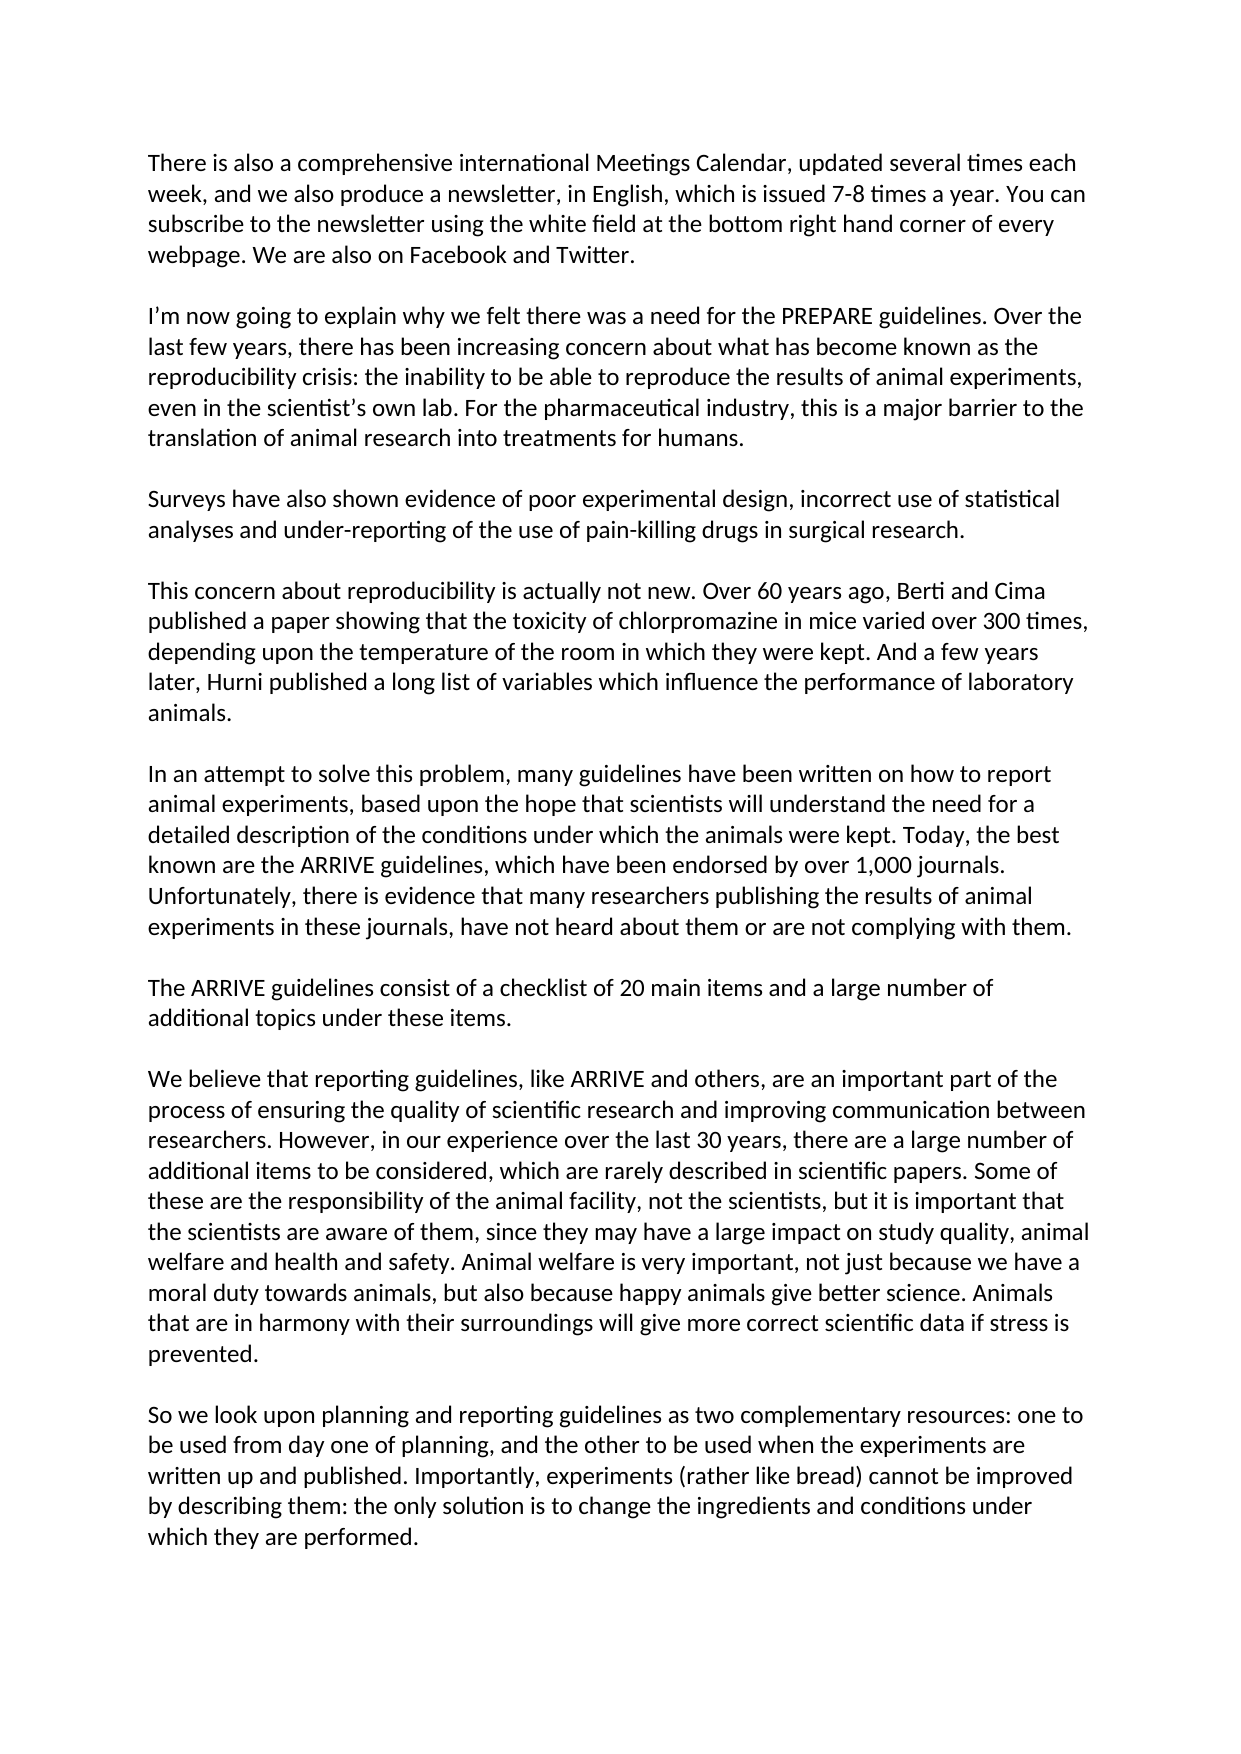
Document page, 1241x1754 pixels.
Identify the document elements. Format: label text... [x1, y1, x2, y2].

text We believe that reporting guidelines, like ARRIVE and others, are an important part of the process of ensuring the quality of scientific research and improving communication between researchers. However, in our experience over the last 30 years, there are a large number of additional items to be considered, which are rarely described in scientific papers. Some of these are the responsibility of the animal facility, not the scientists, but it is important that the scientists are aware of them, since they may have a large impact on study quality, animal welfare and health and safety. Animal welfare is very important, not just because we have a moral duty towards animals, but also because happy animals give better science. Animals that are in harmony with their surroundings will give more correct scientific data if stress is prevented. [148, 1063, 1093, 1368]
text This concern about reproducibility is actually not new. Over 60 years ago, Berti and Cima published a paper showing that the toxicity of chlorpromazine in mice varied over 300 times, depending upon the temperature of the room in which they were kept. And a few years later, Hurni published a long list of variables which influence the performance of laboratory animals. [148, 575, 1093, 727]
text In an attempt to solve this problem, many guidelines have been written on how to report animal experiments, based upon the hope that scientists will understand the need for a detailed description of the conditions under which the animals were kept. Today, the best known are the ARRIVE guidelines, which have been endorsed by over 1,000 journals. Unfortunately, there is evidence that many researchers publishing the results of animal experiments in these journals, have not heard about them or are not complying with them. [148, 758, 1093, 941]
text I’m now going to explain why we felt there was a need for the PREPARE guidelines. Over the last few years, there has been increasing concern about what has become known as the reproducibility crisis: the inability to be able to reproduce the results of animal experiments, even in the scientist’s own lab. For the pharmaceutical industry, this is a major barrier to the translation of animal research into treatments for humans. [148, 300, 1093, 453]
text There is also a comprehensive international Meetings Calendar, updated several times each week, and we also produce a newsletter, in English, which is issued 7-8 times a year. You can subscribe to the newsletter using the white field at the bottom right hand corner of every webpage. We are also on Facebook and Twitter. [148, 148, 1093, 270]
text Surveys have also shown evidence of poor experimental design, incorrect use of statistical analyses and under-reporting of the use of pain-killing drugs in surgical research. [148, 483, 1093, 544]
text The ARRIVE guidelines consist of a checklist of 20 main items and a large number of additional topics under these items. [148, 972, 1093, 1033]
text So we look upon planning and reporting guidelines as two complementary resources: one to be used from day one of planning, and the other to be used when the experiments are written up and published. Importantly, experiments (rather like bread) cannot be improved by describing them: the only solution is to change the ingredients and conditions under which they are performed. [148, 1399, 1093, 1552]
